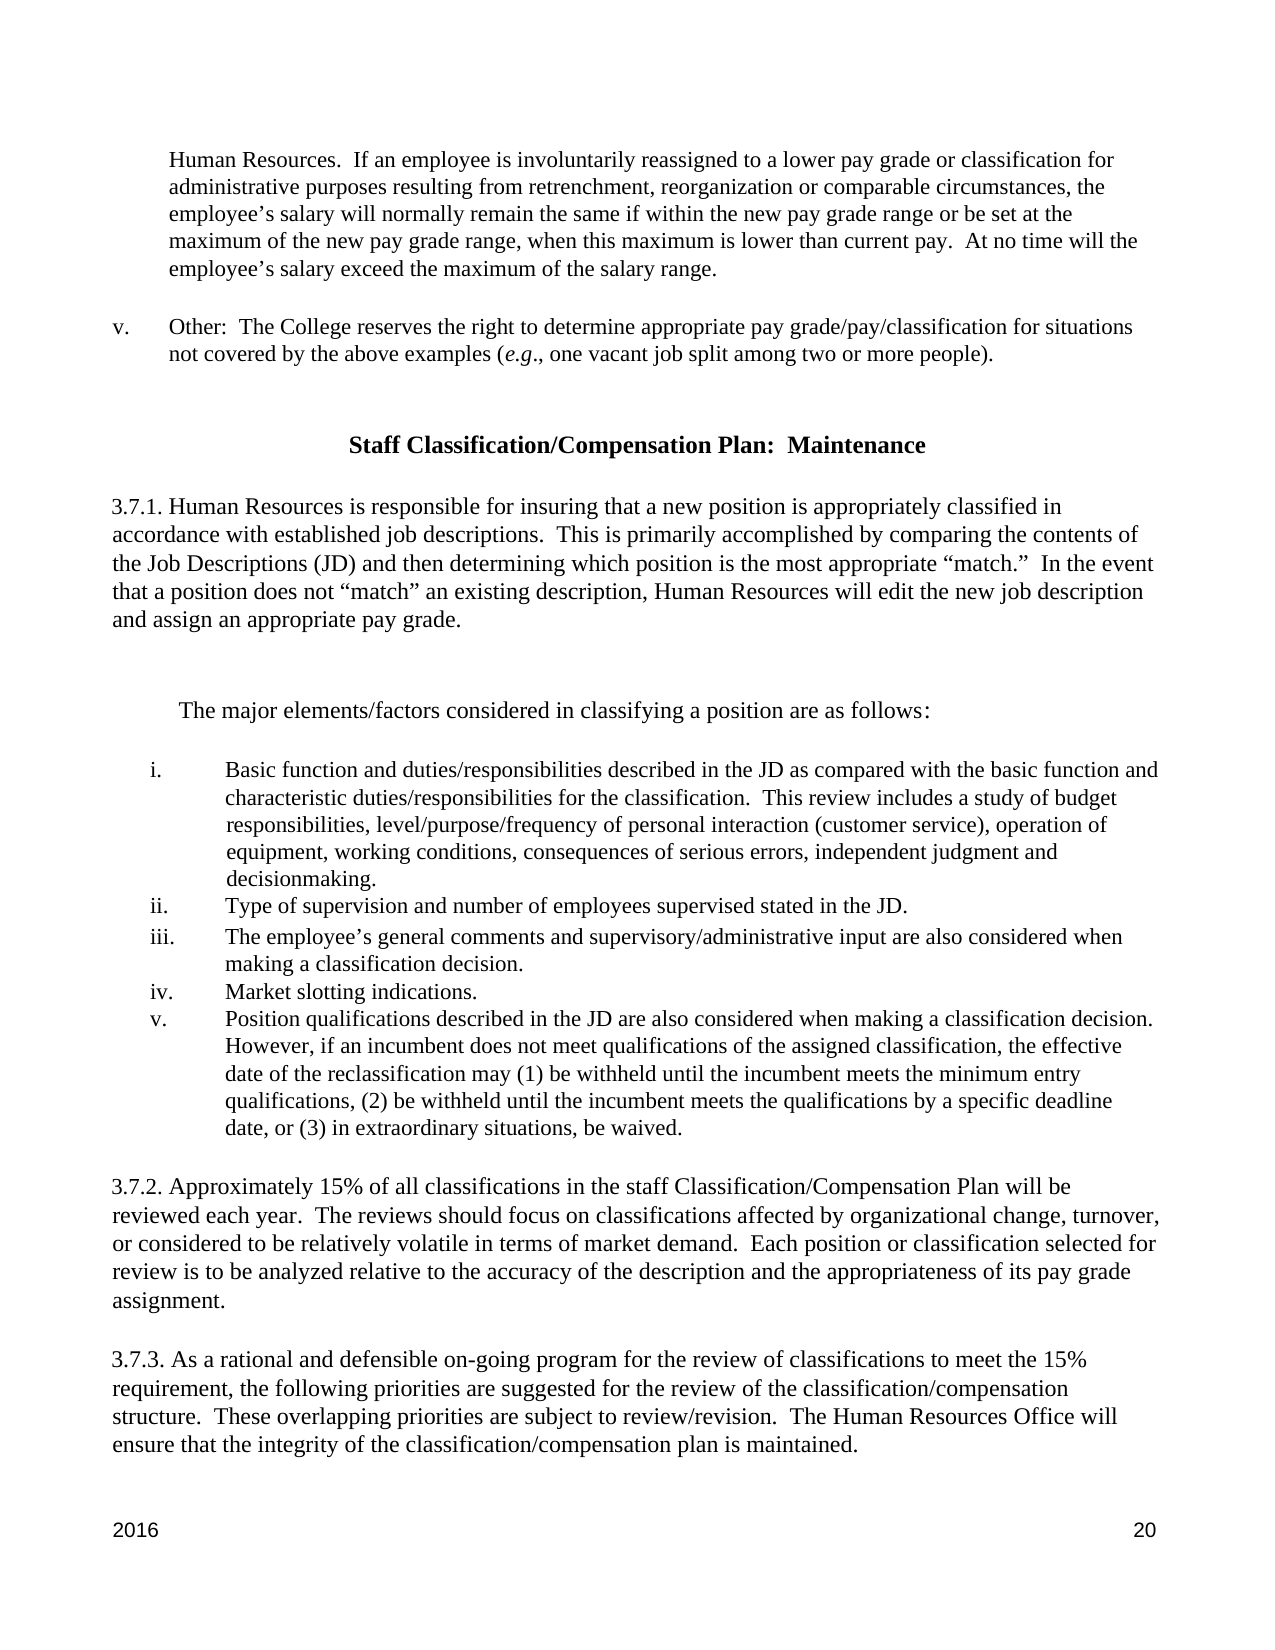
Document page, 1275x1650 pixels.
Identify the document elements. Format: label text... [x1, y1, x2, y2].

text 3.7.2. Approximately 15% of all classifications in the staff Classification/Compensation Plan will be reviewed each year. The reviews should focus on classifications affected by organizational change, turnover, or considered to be relatively volatile in terms of market demand. Each position or classification selected for review is to be analyzed relative to the accuracy of the description and the appropriateness of its pay grade assignment. [111, 1172, 1162, 1313]
list Basic function and duties/responsibilities described in the JD as compared with the basic function and [150, 756, 1162, 783]
text The major elements/factors considered in classifying a position are as follows: [178, 695, 1162, 724]
list Other: The College reserves the right to determine appropriate pay grade/pay/classification for situations not covered by the above examples (e.g., one vacant job split among two or more people). [112, 313, 1162, 367]
list Market slotting indications. [150, 978, 1162, 1004]
subtitle Staff Classification/Compensation Plan: Maintenance [150, 430, 1124, 458]
list Position qualifications described in the JD are also considered when making a classification decision. However, if an incumbent does not meet qualifications of the assigned classification, the effective date of the reclassification may (1) be withheld until the incumbent meets the minimum entry qualifications, (2) be withheld until the incumbent meets the qualifications by a specific deadline date, or (3) in extraordinary situations, be waived. [150, 1006, 1162, 1140]
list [112, 146, 1162, 281]
text characteristic duties/responsibilities for the classification. This review includes a study of budget responsibilities, level/purpose/frequency of personal interaction (customer service), operation of equipment, working conditions, consequences of serious errors, independent judgment and decisionmaking. [225, 784, 1162, 891]
list Type of supervision and number of employees supervised stated in the JD. [150, 892, 1162, 919]
list The employee’s general comments and supervisory/administrative input are also considered when making a classification decision. [150, 923, 1162, 977]
text 3.7.3. As a rational and defensible on-going program for the review of classifications to meet the 15% requirement, the following priorities are suggested for the review of the classification/compensation structure. These overlapping priorities are subject to review/revision. The Human Resources Office will ensure that the integrity of the classification/compensation plan is maintained. [111, 1346, 1162, 1458]
text 3.7.1. Human Resources is responsible for insuring that a new position is appropriately classified in accordance with established job descriptions. This is primarily accomplished by comparing the contents of the Job Descriptions (JD) and then determining which position is the most appropriate “match.” In the event that a position does not “match” an existing description, Human Resources will edit the new job description and assign an appropriate pay grade. [111, 492, 1162, 633]
